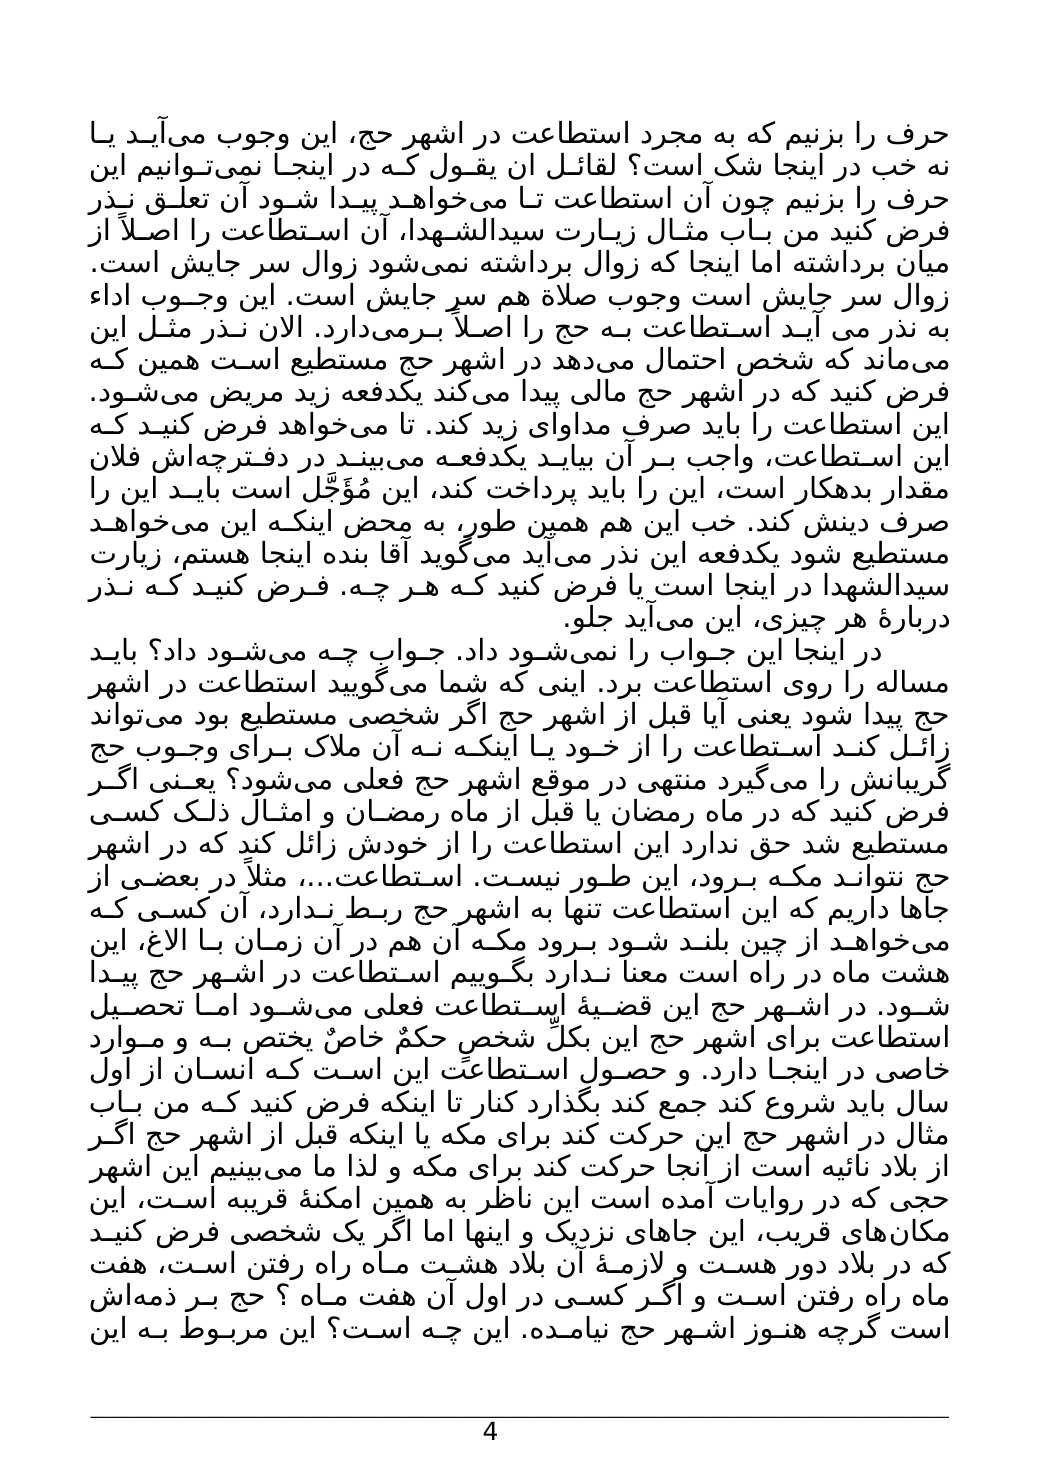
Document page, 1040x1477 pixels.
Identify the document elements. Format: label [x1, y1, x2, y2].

text [89, 635, 951, 1345]
text [89, 118, 951, 635]
